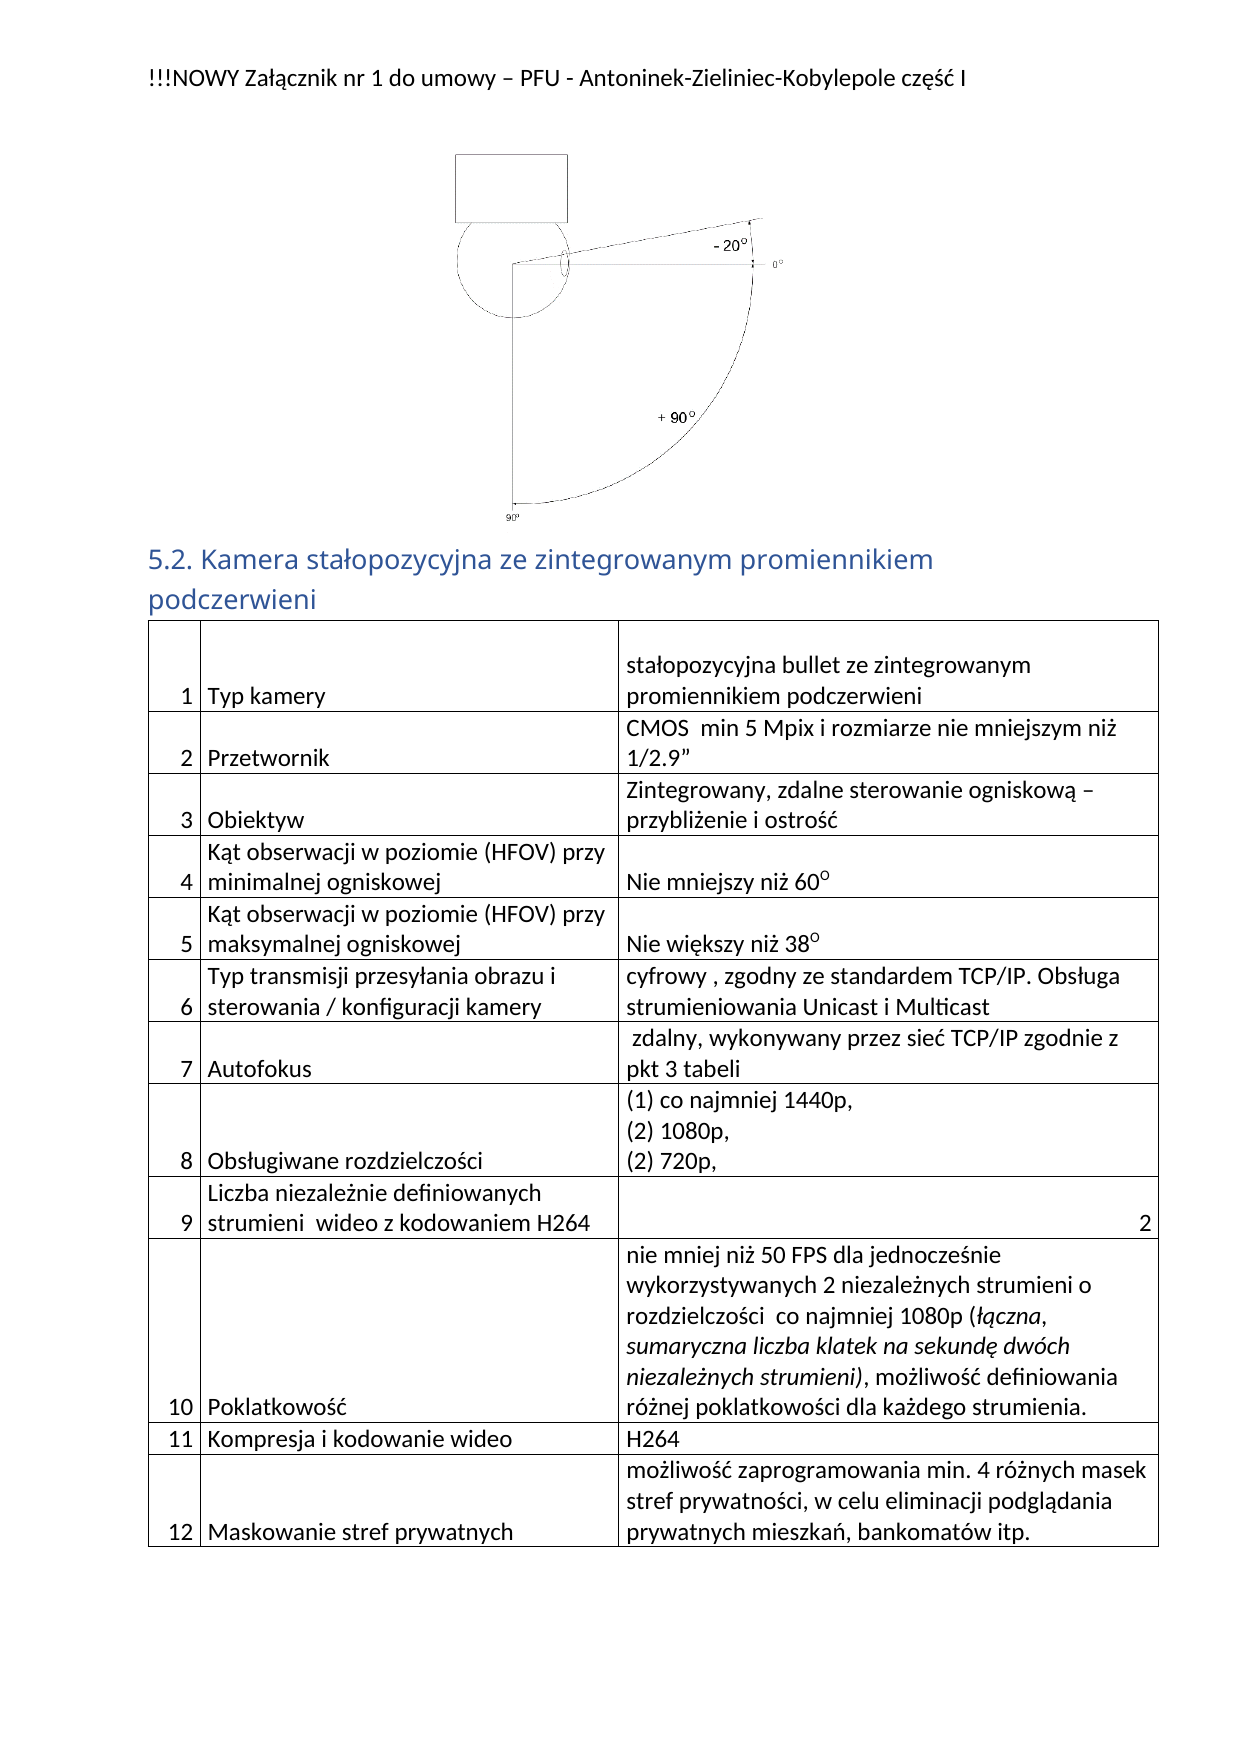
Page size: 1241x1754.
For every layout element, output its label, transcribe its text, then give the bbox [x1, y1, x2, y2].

picture [446, 147, 794, 535]
table_cell CMOS min 5 Mpix i rozmiarze nie mniejszym niż 1/2.9” [619, 712, 1158, 773]
subtitle 5.2. Kamera stałopozycyjna ze zintegrowanym promiennikiem podczerwieni [148, 541, 1093, 617]
table_cell Kompresja i kodowanie wideo [201, 1423, 618, 1454]
table_cell nie mniej niż 50 FPS dla jednocześnie wykorzystywanych 2 niezależnych strumieni o rozdzielczości co najmniej 1080p (łączna, sumaryczna liczba klatek na sekundę dwóch niezależnych strumieni), możliwość definiowania różnej poklatkowości dla każdego strumienia. [619, 1239, 1158, 1422]
table_cell 5 [149, 898, 200, 959]
table_cell możliwość zaprogramowania min. 4 różnych masek stref prywatności, w celu eliminacji podglądania prywatnych mieszkań, bankomatów itp. [619, 1455, 1158, 1546]
table_cell Kąt obserwacji w poziomie (HFOV) przy maksymalnej ogniskowej [201, 898, 618, 959]
table_cell 8 [149, 1084, 200, 1176]
table_cell 11 [149, 1423, 200, 1454]
table_cell Nie większy niż 38O [619, 898, 1158, 959]
table_cell Zintegrowany, zdalne sterowanie ogniskową – przybliżenie i ostrość [619, 774, 1158, 835]
table_cell Liczba niezależnie definiowanych strumieni wideo z kodowaniem H264 [201, 1177, 618, 1238]
table_cell 3 [149, 774, 200, 835]
table_cell (1) co najmniej 1440p, (2) 1080p, (2) 720p, [619, 1084, 1158, 1176]
table_cell Przetwornik [201, 712, 618, 773]
table_cell cyfrowy , zgodny ze standardem TCP/IP. Obsługa strumieniowania Unicast i Multicast [619, 960, 1158, 1021]
table_header Typ kamery [201, 621, 618, 711]
table_cell Maskowanie stref prywatnych [201, 1455, 618, 1546]
table_cell 6 [149, 960, 200, 1021]
table_cell 10 [149, 1239, 200, 1422]
table_cell Obsługiwane rozdzielczości [201, 1084, 618, 1176]
table_cell zdalny, wykonywany przez sieć TCP/IP zgodnie z pkt 3 tabeli [619, 1022, 1158, 1083]
table_header stałopozycyjna bullet ze zintegrowanym promiennikiem podczerwieni [619, 621, 1158, 711]
table_cell Obiektyw [201, 774, 618, 835]
table_header 1 [149, 621, 200, 711]
table_cell Autofokus [201, 1022, 618, 1083]
table_cell 2 [149, 712, 200, 773]
table_cell 12 [149, 1455, 200, 1546]
table_cell 4 [149, 836, 200, 897]
table_cell Typ transmisji przesyłania obrazu i sterowania / konfiguracji kamery [201, 960, 618, 1021]
table_cell 9 [149, 1177, 200, 1238]
table_cell Kąt obserwacji w poziomie (HFOV) przy minimalnej ogniskowej [201, 836, 618, 897]
table_cell Nie mniejszy niż 60O [619, 836, 1158, 897]
table_cell 7 [149, 1022, 200, 1083]
table_cell H264 [619, 1423, 1158, 1454]
table_cell 2 [619, 1177, 1158, 1238]
table_cell Poklatkowość [201, 1239, 618, 1422]
